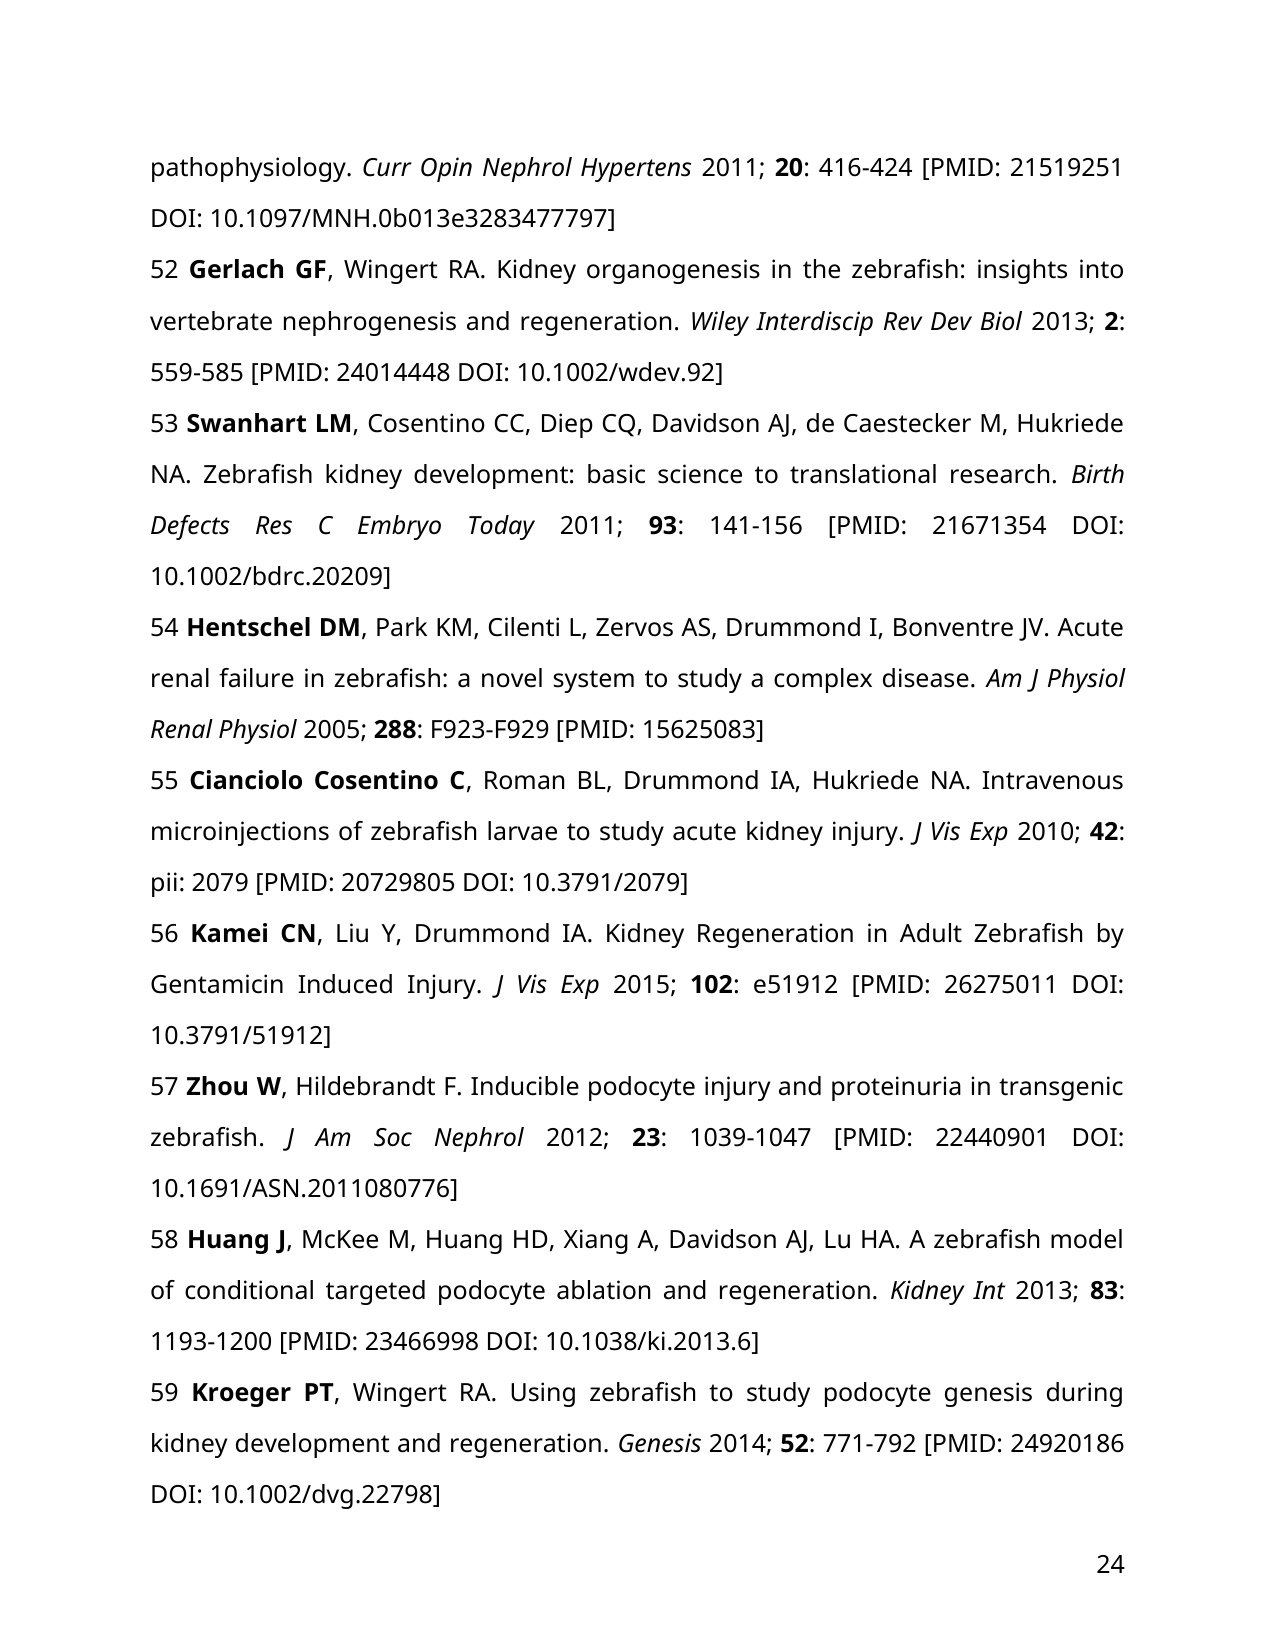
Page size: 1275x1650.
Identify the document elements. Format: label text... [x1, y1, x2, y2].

text 54 Hentschel DM, Park KM, Cilenti L, Zervos AS, Drummond I, Bonventre JV. Acute renal failure in zebrafish: a novel system to study a complex disease. Am J Physiol Renal Physiol 2005; 288: F923-F929 [PMID: 15625083] [150, 609, 1125, 746]
text 53 Swanhart LM, Cosentino CC, Diep CQ, Davidson AJ, de Caestecker M, Hukriede NA. Zebrafish kidney development: basic science to translational research. Birth Defects Res C Embryo Today 2011; 93: 141-156 [PMID: 21671354 DOI: 10.1002/bdrc.20209] [150, 405, 1125, 592]
text 56 Kamei CN, Liu Y, Drummond IA. Kidney Regeneration in Adult Zebrafish by Gentamicin Induced Injury. J Vis Exp 2015; 102: e51912 [PMID: 26275011 DOI: 10.3791/51912] [150, 916, 1125, 1052]
text 52 Gerlach GF, Wingert RA. Kidney organogenesis in the zebrafish: insights into vertebrate nephrogenesis and regeneration. Wiley Interdiscip Rev Dev Biol 2013; 2: 559-585 [PMID: 24014448 DOI: 10.1002/wdev.92] [150, 252, 1125, 388]
text 57 Zhou W, Hildebrandt F. Inducible podocyte injury and proteinuria in transgenic zebrafish. J Am Soc Nephrol 2012; 23: 1039-1047 [PMID: 22440901 DOI: 10.1691/ASN.2011080776] [150, 1069, 1125, 1205]
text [150, 150, 1125, 235]
text 59 Kroeger PT, Wingert RA. Using zebrafish to study podocyte genesis during kidney development and regeneration. Genesis 2014; 52: 771-792 [PMID: 24920186 DOI: 10.1002/dvg.22798] [150, 1375, 1125, 1511]
text 55 Cianciolo Cosentino C, Roman BL, Drummond IA, Hukriede NA. Intravenous microinjections of zebrafish larvae to study acute kidney injury. J Vis Exp 2010; 42: pii: 2079 [PMID: 20729805 DOI: 10.3791/2079] [150, 762, 1125, 899]
text 58 Huang J, McKee M, Huang HD, Xiang A, Davidson AJ, Lu HA. A zebrafish model of conditional targeted podocyte ablation and regeneration. Kidney Int 2013; 83: 1193-1200 [PMID: 23466998 DOI: 10.1038/ki.2013.6] [150, 1222, 1125, 1358]
